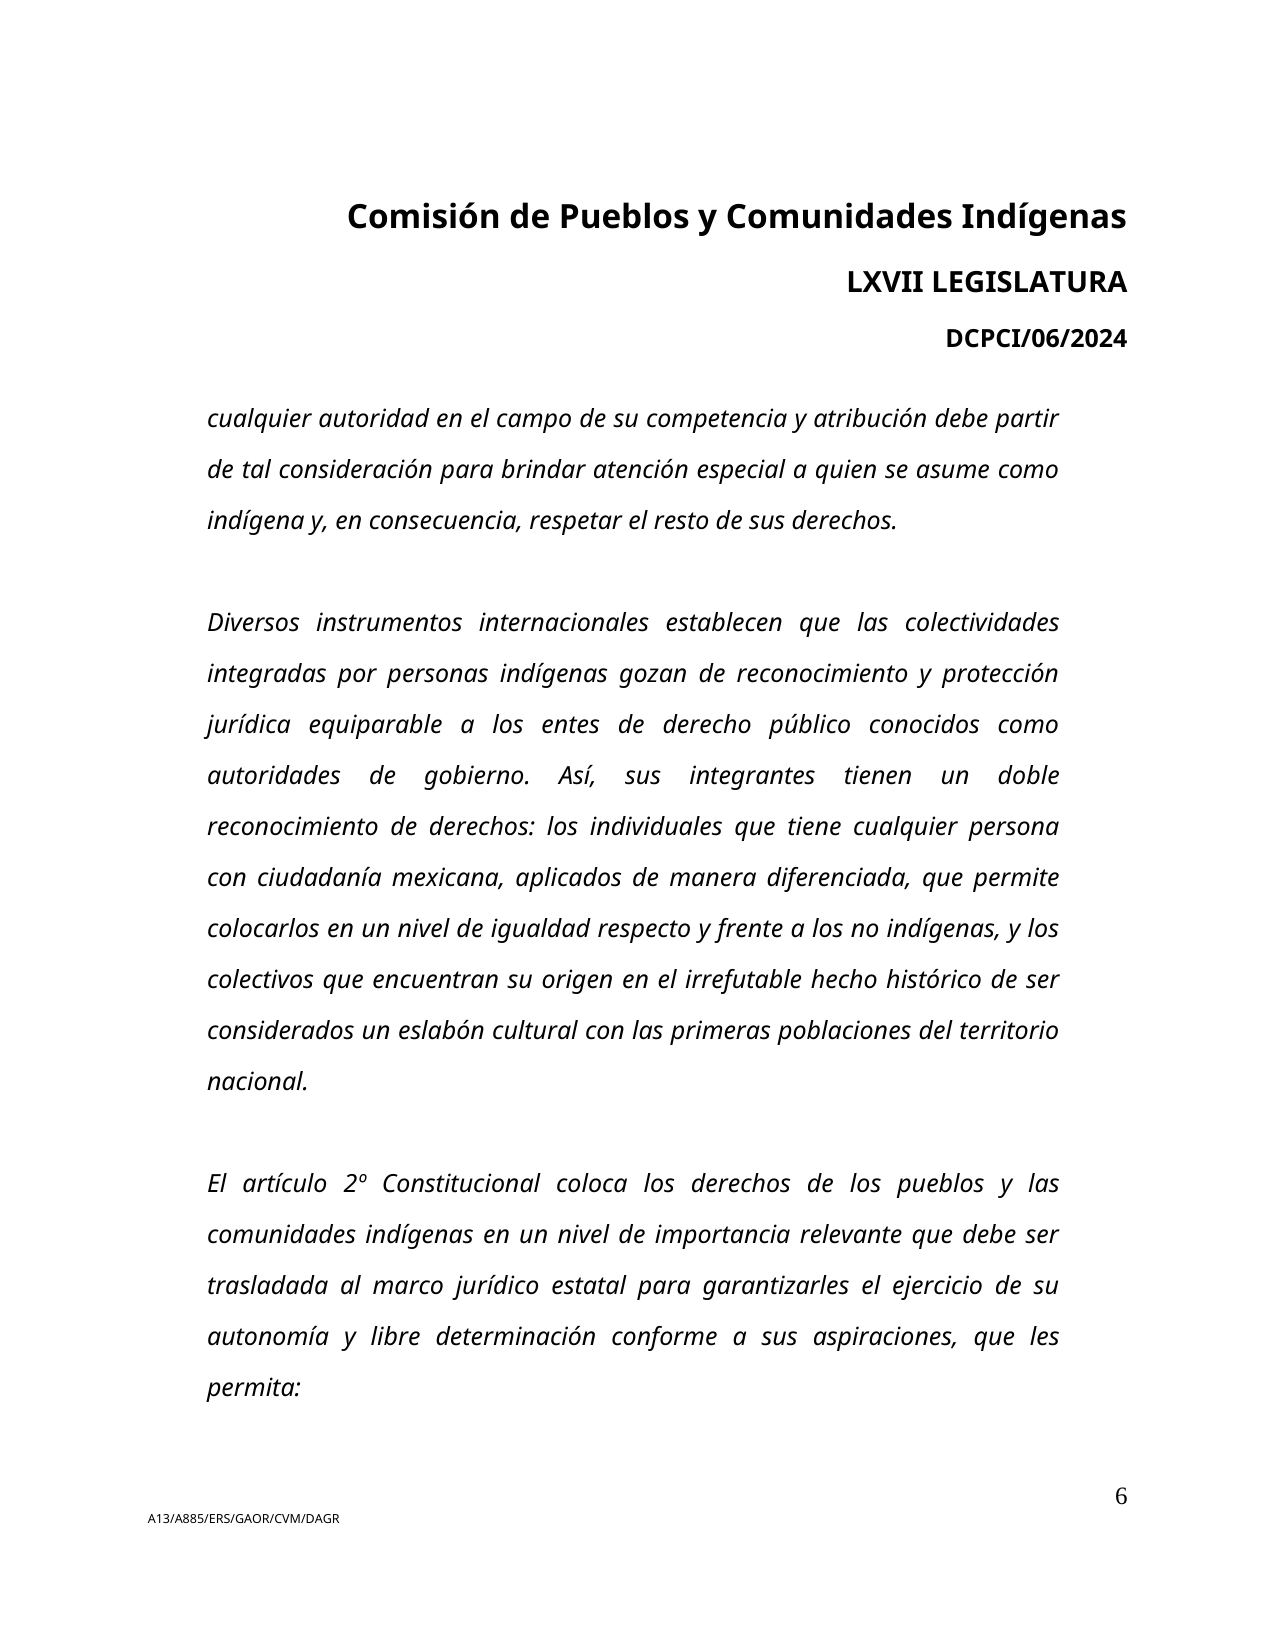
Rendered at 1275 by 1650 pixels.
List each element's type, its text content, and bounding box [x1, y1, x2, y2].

text El artículo 2º Constitucional coloca los derechos de los pueblos y las comunidades indígenas en un nivel de importancia relevante que debe ser trasladada al marco jurídico estatal para garantizarles el ejercicio de su autonomía y libre determinación conforme a sus aspiraciones, que les permita: [207, 1166, 1063, 1404]
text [207, 400, 1063, 536]
text Diversos instrumentos internacionales establecen que las colectividades integradas por personas indígenas gozan de reconocimiento y protección jurídica equiparable a los entes de derecho público conocidos como autoridades de gobierno. Así, sus integrantes tienen un doble reconocimiento de derechos: los individuales que tiene cualquier persona con ciudadanía mexicana, aplicados de manera diferenciada, que permite colocarlos en un nivel de igualdad respecto y frente a los no indígenas, y los colectivos que encuentran su origen en el irrefutable hecho histórico de ser considerados un eslabón cultural con las primeras poblaciones del territorio nacional. [207, 604, 1063, 1098]
